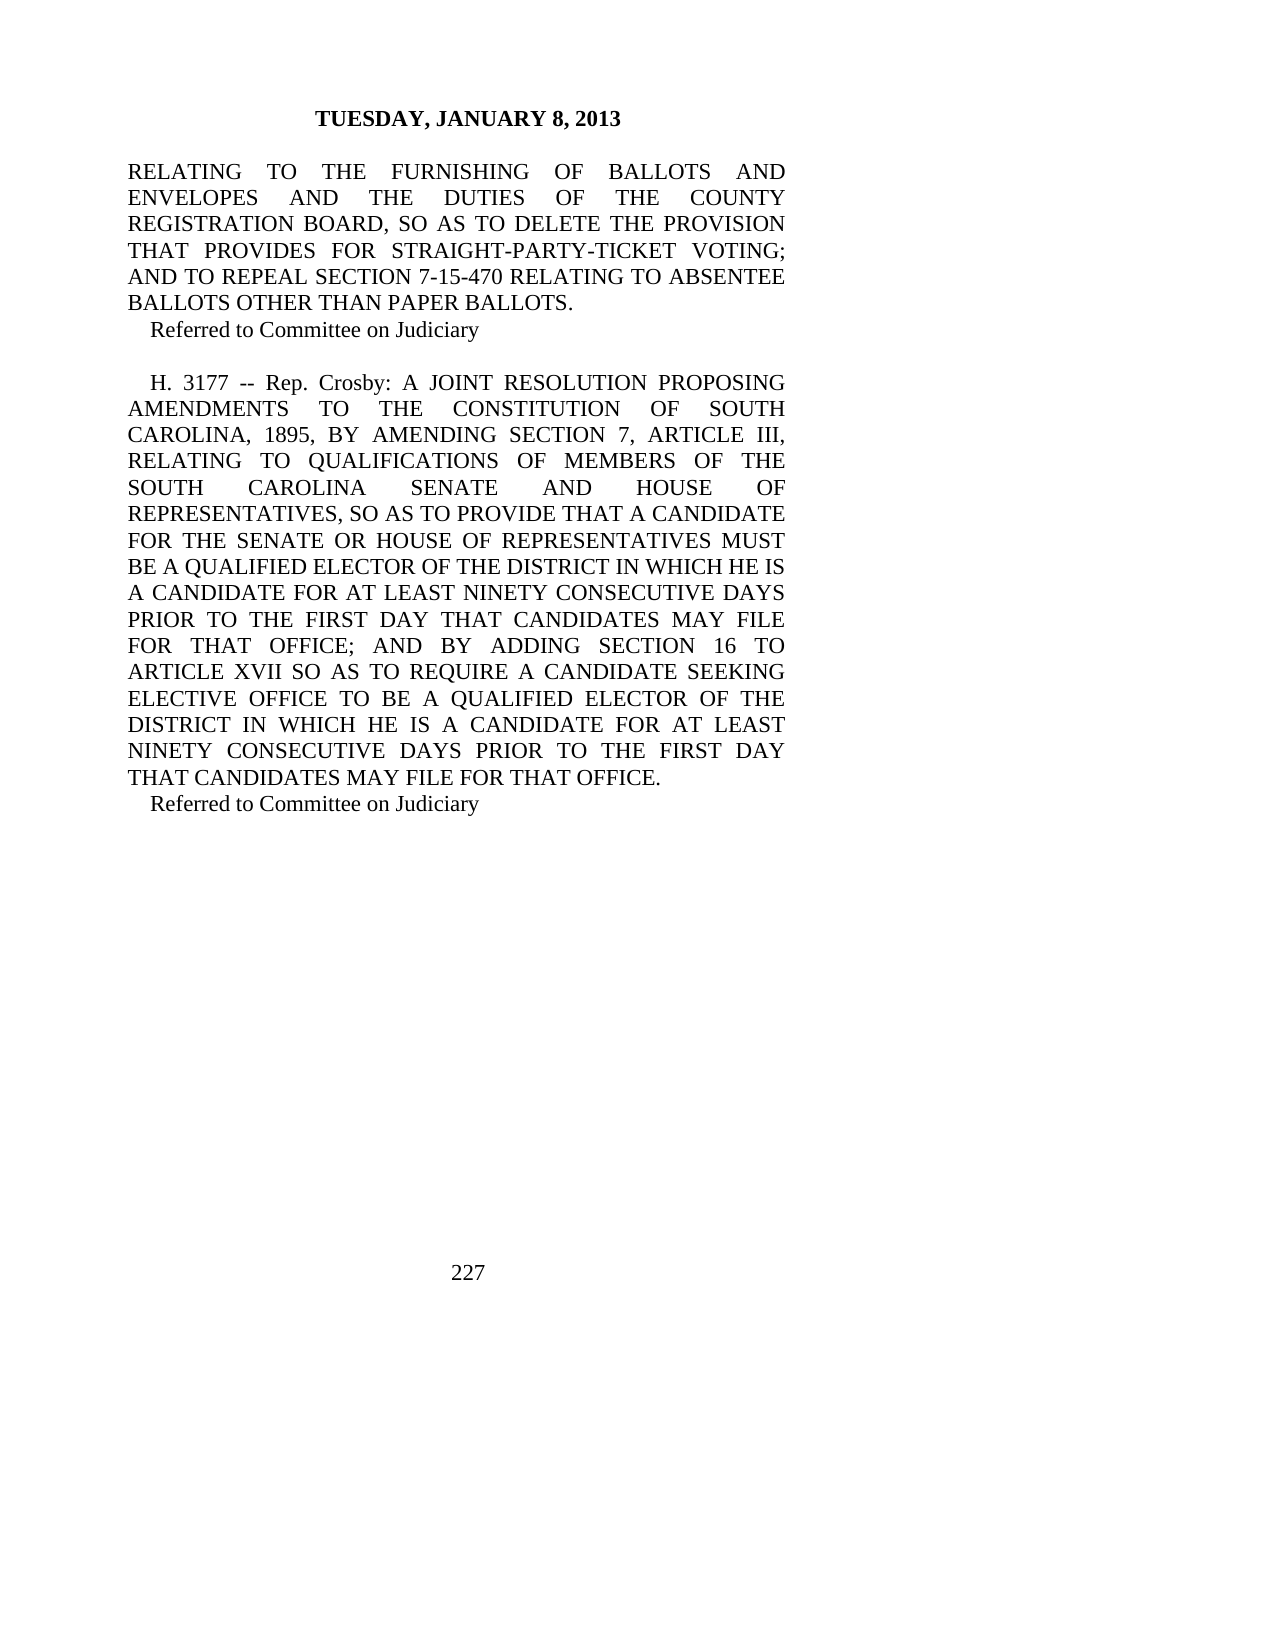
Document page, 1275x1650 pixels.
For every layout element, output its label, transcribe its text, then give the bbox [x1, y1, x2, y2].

text Referred to Committee on Judiciary [127, 790, 786, 817]
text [127, 158, 786, 316]
text H. 3177 -- Rep. Crosby: A JOINT RESOLUTION PROPOSING AMENDMENTS TO THE CONSTITUTION OF SOUTH CAROLINA, 1895, BY AMENDING SECTION 7, ARTICLE III, RELATING TO QUALIFICATIONS OF MEMBERS OF THE SOUTH CAROLINA SENATE AND HOUSE OF REPRESENTATIVES, SO AS TO PROVIDE THAT A CANDIDATE FOR THE SENATE OR HOUSE OF REPRESENTATIVES MUST BE A QUALIFIED ELECTOR OF THE DISTRICT IN WHICH HE IS A CANDIDATE FOR AT LEAST NINETY CONSECUTIVE DAYS PRIOR TO THE FIRST DAY THAT CANDIDATES MAY FILE FOR THAT OFFICE; AND BY ADDING SECTION 16 TO ARTICLE XVII SO AS TO REQUIRE A CANDIDATE SEEKING ELECTIVE OFFICE TO BE A QUALIFIED ELECTOR OF THE DISTRICT IN WHICH HE IS A CANDIDATE FOR AT LEAST NINETY CONSECUTIVE DAYS PRIOR TO THE FIRST DAY THAT CANDIDATES MAY FILE FOR THAT OFFICE. [127, 368, 786, 790]
text Referred to Committee on Judiciary [127, 316, 786, 342]
